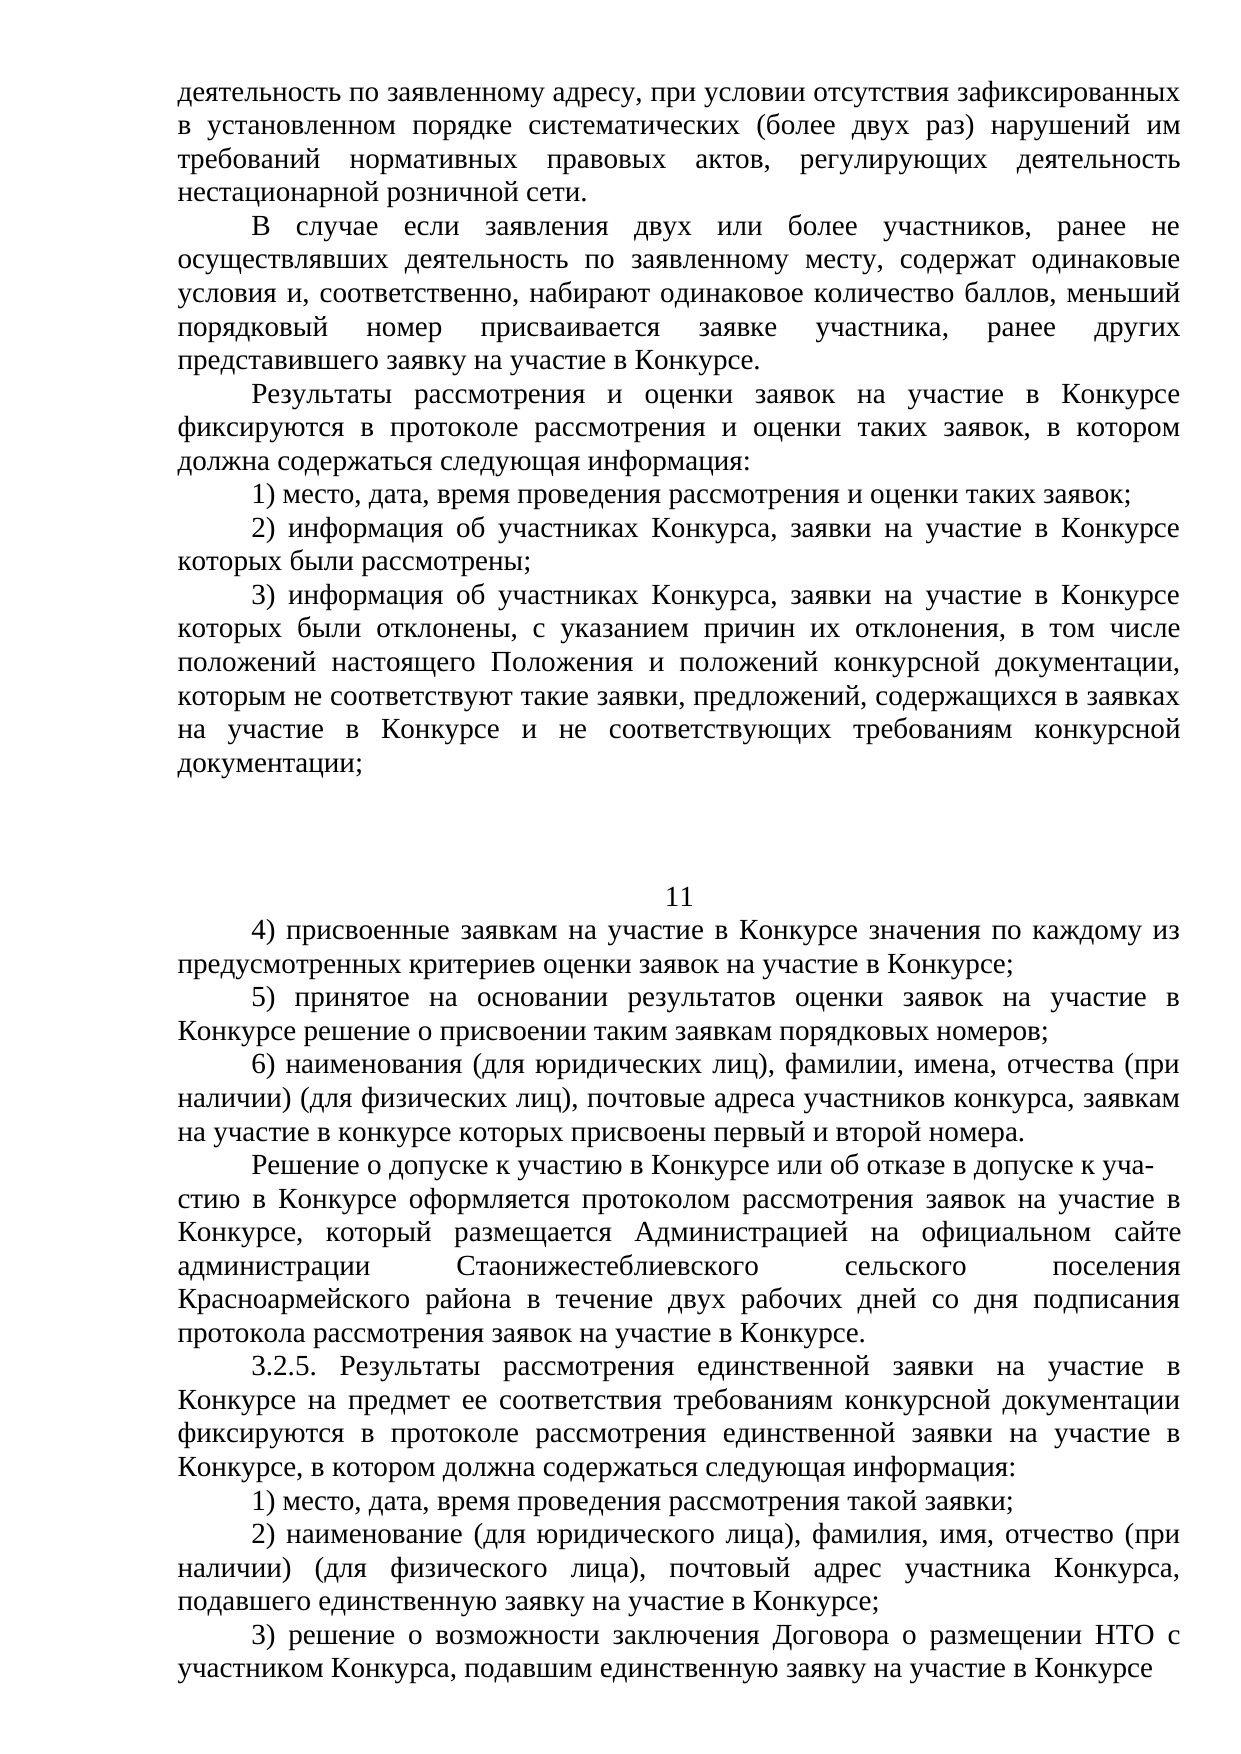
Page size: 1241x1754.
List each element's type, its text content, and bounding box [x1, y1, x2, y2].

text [177, 74, 1181, 208]
text 3.2.5. Результаты рассмотрения единственной заявки на участие в Конкурсе на предмет ее соответствия требованиям конкурсной документации фиксируются в протоколе рассмотрения единственной заявки на участие в Конкурсе, в котором должна содержаться следующая информация: [177, 1348, 1181, 1483]
text 5) принятое на основании результатов оценки заявок на участие в Конкурсе решение о присвоении таким заявкам порядковых номеров; [177, 979, 1181, 1047]
text 1) место, дата, время проведения рассмотрения и оценки таких заявок; [177, 476, 1181, 510]
text 2) наименование (для юридического лица), фамилия, имя, отчество (при наличии) (для физического лица), почтовый адрес участника Конкурса, подавшего единственную заявку на участие в Конкурсе; [177, 1516, 1181, 1617]
text 3) информация об участниках Конкурса, заявки на участие в Конкурсе которых были отклонены, с указанием причин их отклонения, в том числе положений настоящего Положения и положений конкурсной документации, которым не соответствуют такие заявки, предложений, содержащихся в заявках на участие в Конкурсе и не соответствующих требованиям конкурсной документации; [177, 577, 1181, 778]
text 3) решение о возможности заключения Договора о размещении НТО с участником Конкурса, подавшим единственную заявку на участие в Конкурсе [177, 1617, 1181, 1684]
text 2) информация об участниках Конкурса, заявки на участие в Конкурсе которых были рассмотрены; [177, 510, 1181, 577]
text 6) наименования (для юридических лиц), фамилии, имена, отчества (при наличии) (для физических лиц), почтовые адреса участников конкурса, заявкам на участие в конкурсе которых присвоены первый и второй номера. [177, 1047, 1181, 1147]
text 1) место, дата, время проведения рассмотрения такой заявки; [177, 1483, 1181, 1516]
text Решение о допуске к участию в Конкурсе или об отказе в допуске к уча- [177, 1147, 1181, 1181]
text Результаты рассмотрения и оценки заявок на участие в Конкурсе фиксируются в протоколе рассмотрения и оценки таких заявок, в котором должна содержаться следующая информация: [177, 376, 1181, 476]
text 11 [177, 879, 1181, 912]
text 4) присвоенные заявкам на участие в Конкурсе значения по каждому из предусмотренных критериев оценки заявок на участие в Конкурсе; [177, 912, 1181, 979]
text стию в Конкурсе оформляется протоколом рассмотрения заявок на участие в Конкурсе, который размещается Администрацией на официальном сайте администрации Стаонижестеблиевского сельского поселения Красноармейского района в течение двух рабочих дней со дня подписания протокола рассмотрения заявок на участие в Конкурсе. [177, 1181, 1181, 1348]
text В случае если заявления двух или более участников, ранее не осуществлявших деятельность по заявленному месту, содержат одинаковые условия и, соответственно, набирают одинаковое количество баллов, меньший порядковый номер присваивается заявке участника, ранее других представившего заявку на участие в Конкурсе. [177, 208, 1181, 376]
